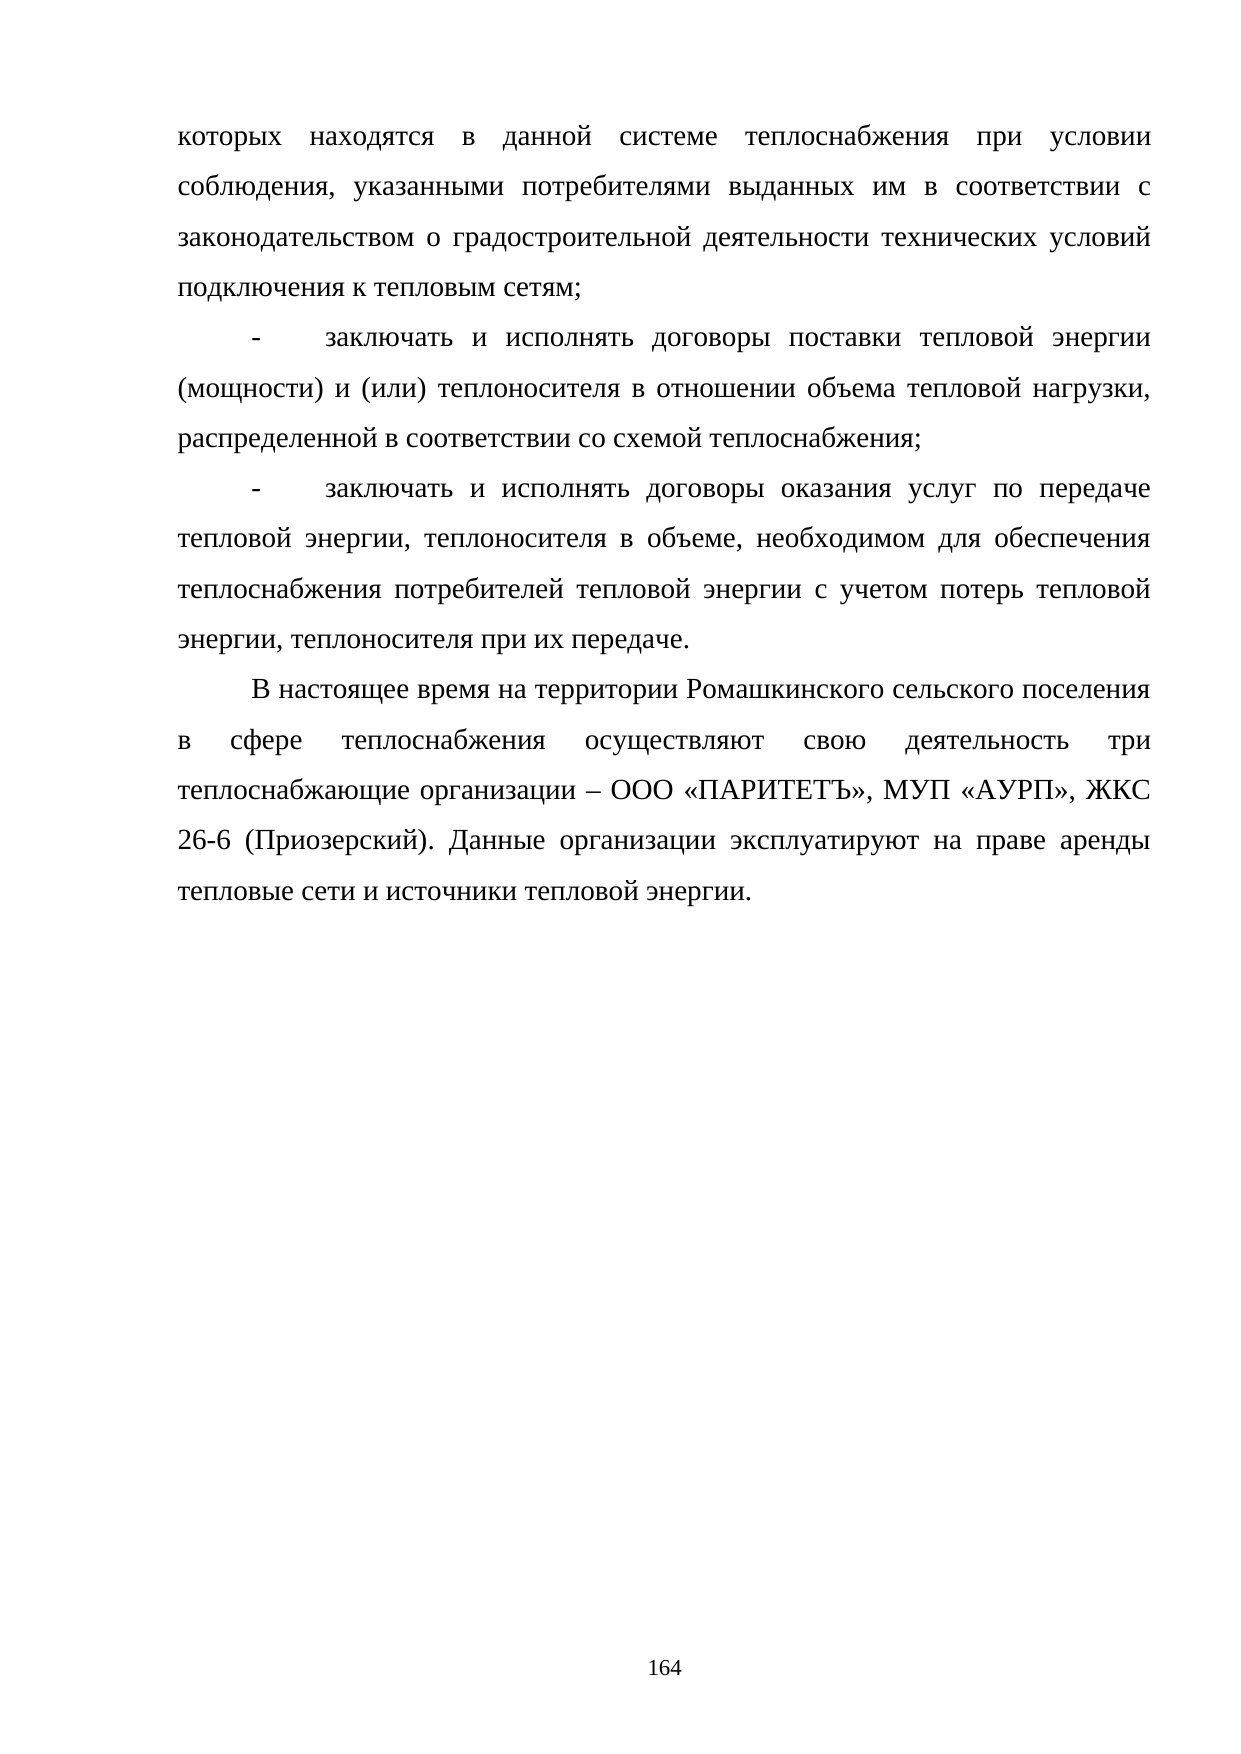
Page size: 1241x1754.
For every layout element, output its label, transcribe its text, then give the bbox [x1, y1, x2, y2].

list заключать и исполнять договоры поставки тепловой энергии (мощности) и (или) теплоносителя в отношении объема тепловой нагрузки, распределенной в соответствии со схемой теплоснабжения; [177, 319, 1152, 453]
text В настоящее время на территории Ромашкинского сельского поселения в сфере теплоснабжения осуществляют свою деятельность три теплоснабжающие организации – ООО «ПАРИТЕТЪ», МУП «АУРП», ЖКС 26-6 (Приозерский). Данные организации эксплуатируют на праве аренды тепловые сети и источники тепловой энергии. [177, 672, 1152, 906]
list заключать и исполнять договоры оказания услуг по передаче тепловой энергии, теплоносителя в объеме, необходимом для обеспечения теплоснабжения потребителей тепловой энергии с учетом потерь тепловой энергии, теплоносителя при их передаче. [177, 470, 1152, 655]
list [177, 118, 1152, 303]
